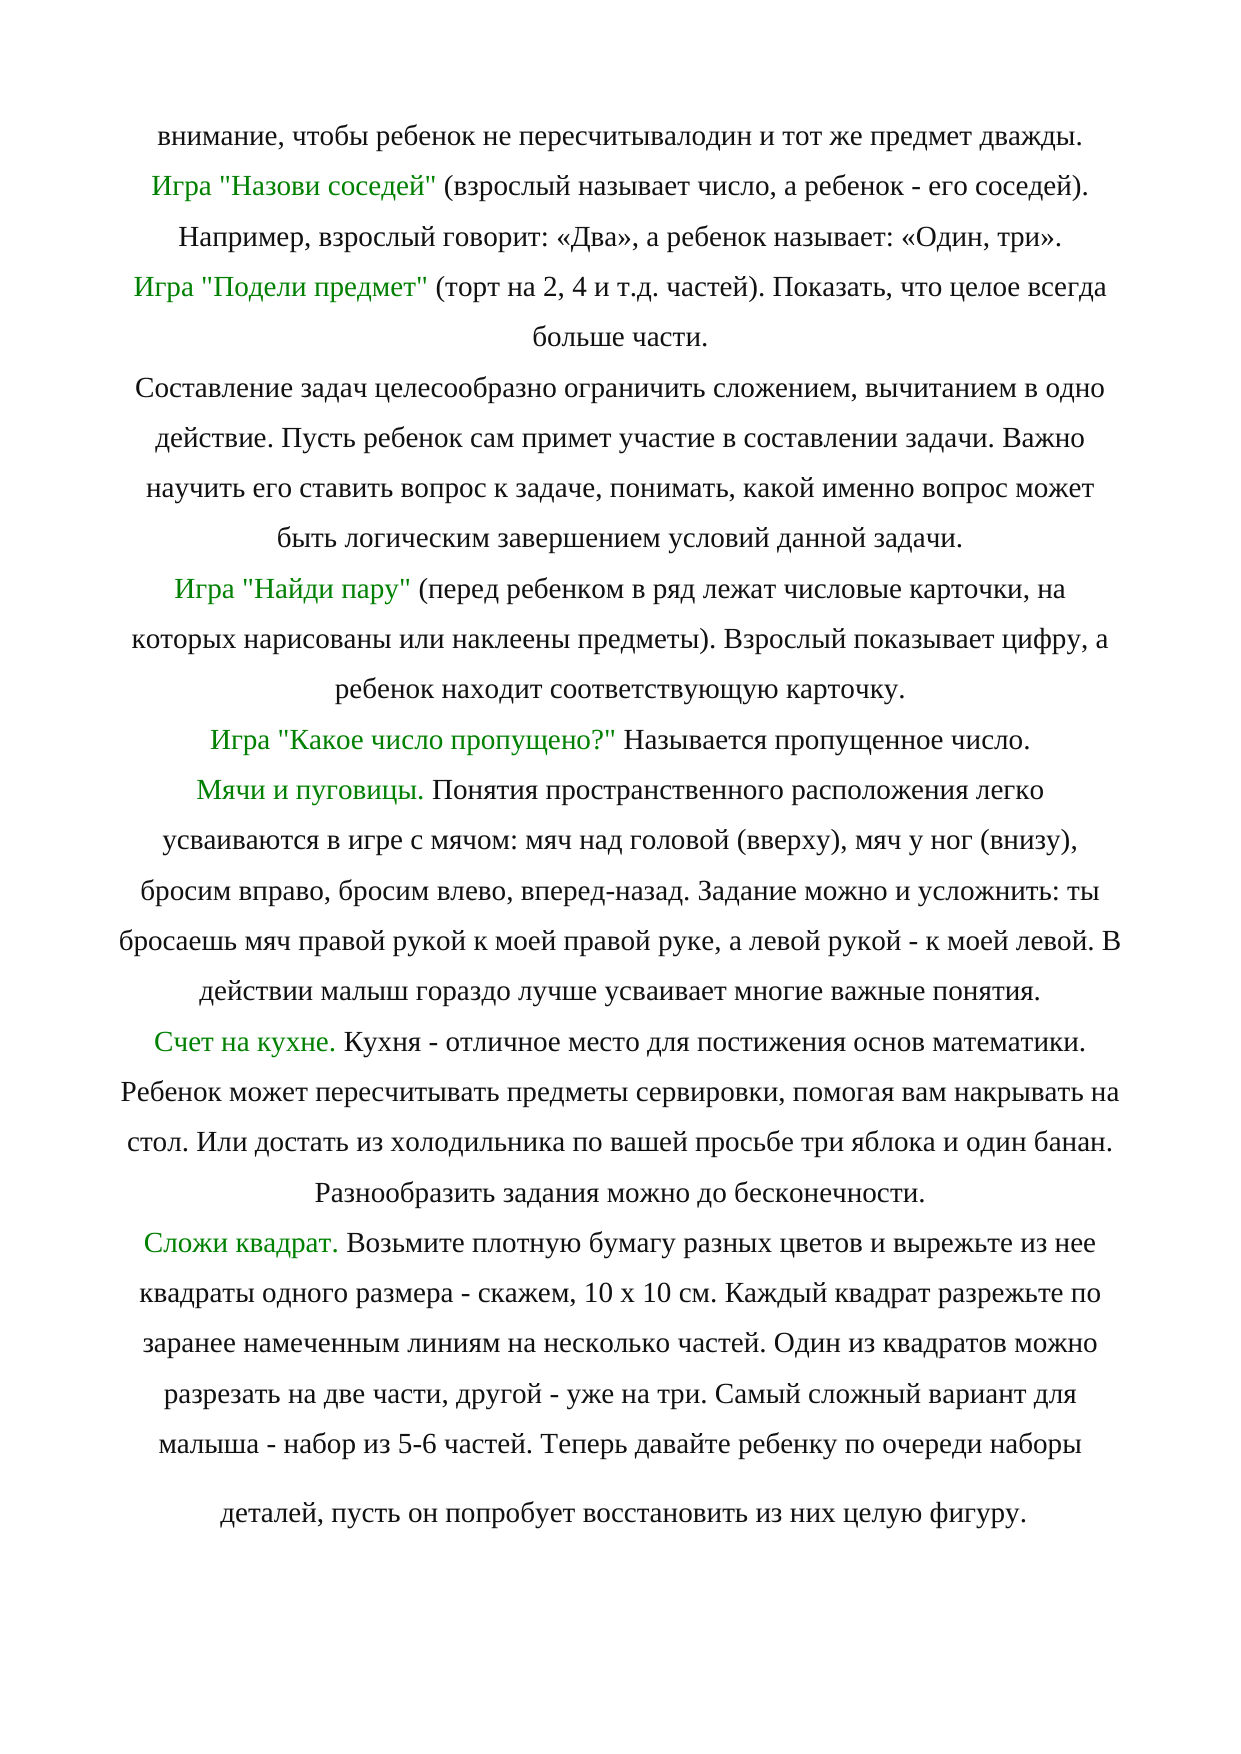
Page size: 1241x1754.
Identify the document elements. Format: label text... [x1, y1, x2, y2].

text деталей, пусть он попробует восстановить из них целую фигуру. [118, 1495, 1122, 1572]
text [118, 118, 1122, 1460]
